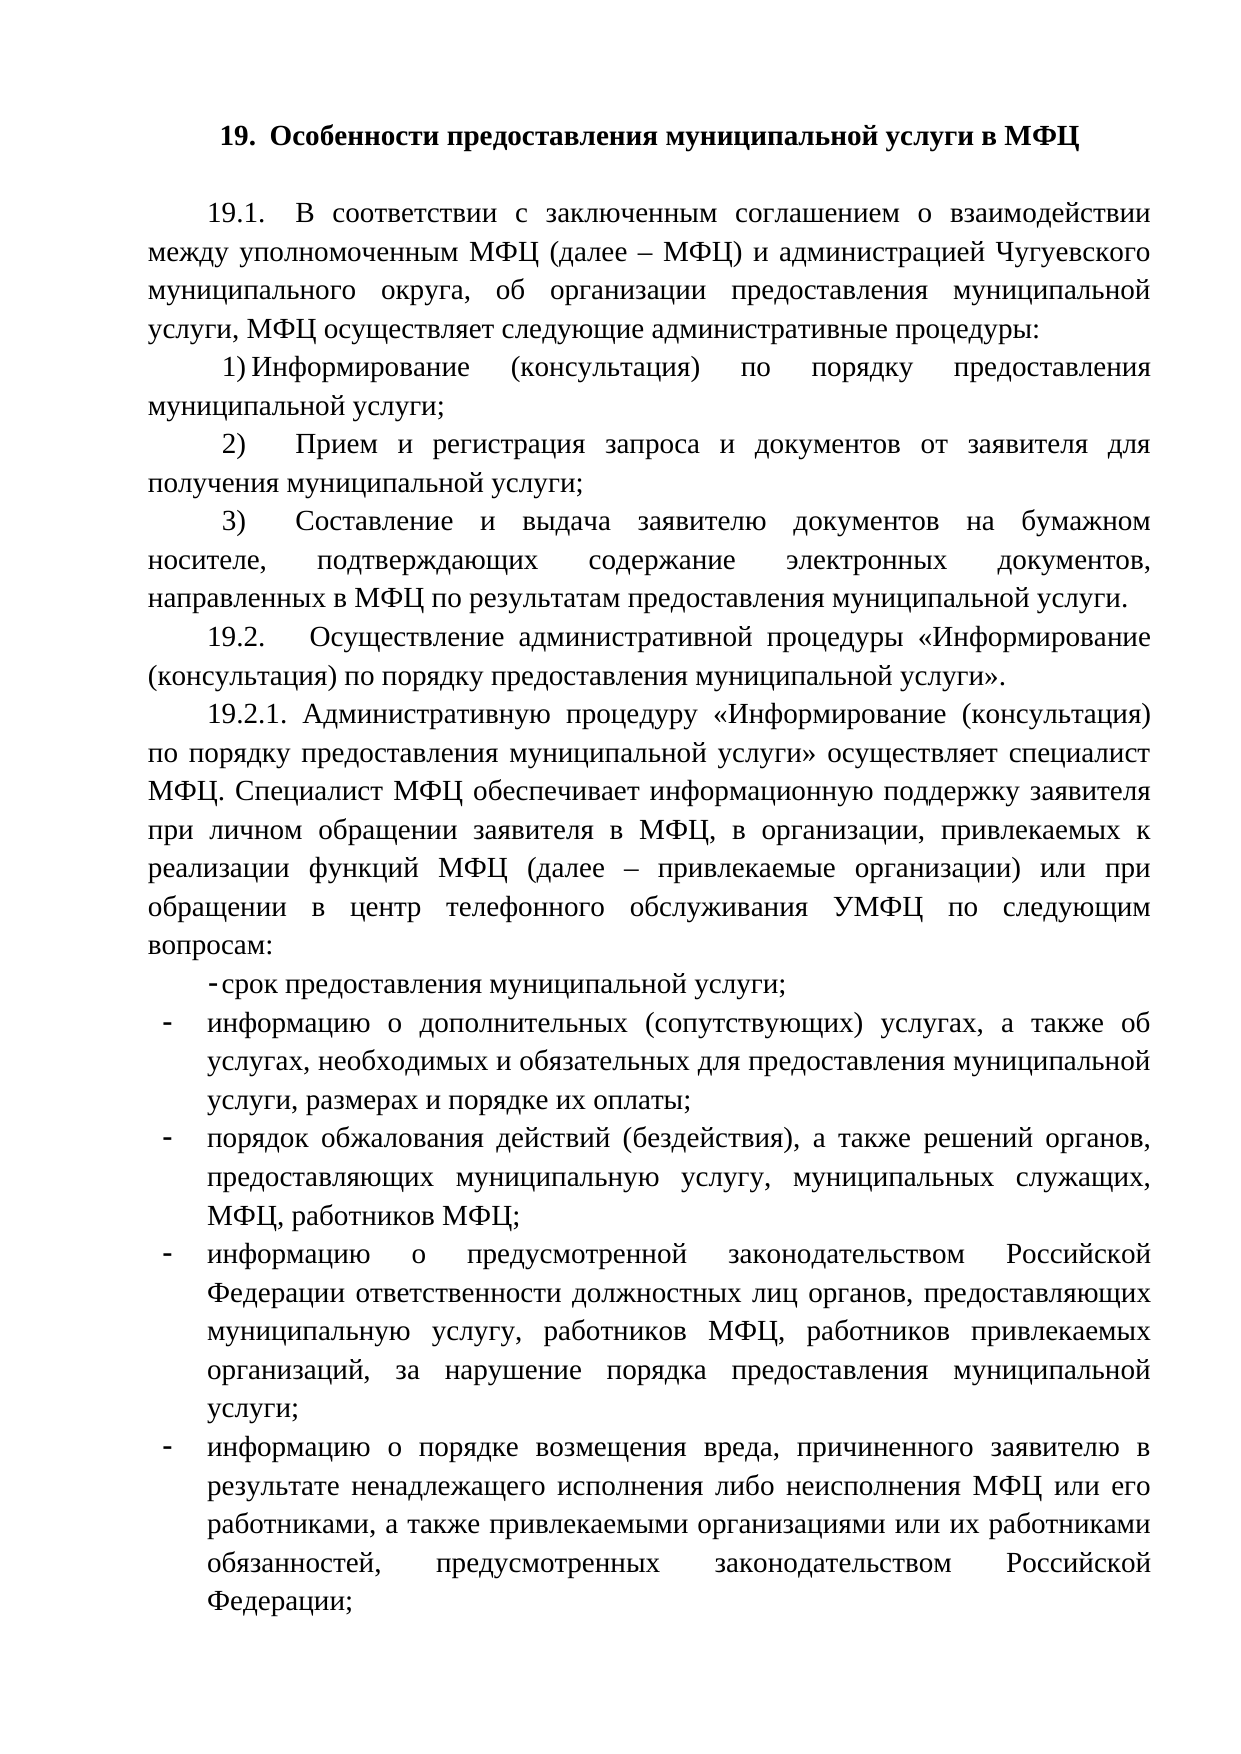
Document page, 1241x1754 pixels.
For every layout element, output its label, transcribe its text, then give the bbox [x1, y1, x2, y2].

list Осуществление административной процедуры «Информирование (консультация) по порядку предоставления муниципальной услуги». [148, 619, 1152, 691]
text 19.2.1. Административную процедуру «Информирование (консультация) по порядку предоставления муниципальной услуги» осуществляет специалист МФЦ. Специалист МФЦ обеспечивает информационную поддержку заявителя при личном обращении заявителя в МФЦ, в организации, привлекаемых к реализации функций МФЦ (далее – привлекаемые организации) или при обращении в центр телефонного обслуживания УМФЦ по следующим вопросам: [148, 696, 1152, 961]
list Особенности предоставления муниципальной услуги в МФЦ [148, 118, 1152, 152]
list Составление и выдача заявителю документов на бумажном носителе, подтверждающих содержание электронных документов, направленных в МФЦ по результатам предоставления муниципальной услуги. [148, 503, 1152, 614]
list информацию о порядке возмещения вреда, причиненного заявителю в результате ненадлежащего исполнения либо неисполнения МФЦ или его работниками, а также привлекаемыми организациями или их работниками обязанностей, предусмотренных законодательством Российской Федерации; [162, 1429, 1152, 1617]
list информацию о дополнительных (сопутствующих) услугах, а также об услугах, необходимых и обязательных для предоставления муниципальной услуги, размерах и порядке их оплаты; [162, 1005, 1152, 1115]
list порядок обжалования действий (бездействия), а также решений органов, предоставляющих муниципальную услугу, муниципальных служащих, МФЦ, работников МФЦ; [162, 1120, 1152, 1231]
list Информирование (консультация) по порядку предоставления муниципальной услуги; [148, 349, 1152, 421]
list срок предоставления муниципальной услуги; [207, 966, 1152, 1000]
list информацию о предусмотренной законодательством Российской Федерации ответственности должностных лиц органов, предоставляющих муниципальную услугу, работников МФЦ, работников привлекаемых организаций, за нарушение порядка предоставления муниципальной услуги; [162, 1236, 1152, 1424]
list В соответствии с заключенным соглашением о взаимодействии между уполномоченным МФЦ (далее – МФЦ) и администрацией Чугуевского муниципального округа, об организации предоставления муниципальной услуги, МФЦ осуществляет следующие административные процедуры: [148, 195, 1152, 344]
list Прием и регистрация запроса и документов от заявителя для получения муниципальной услуги; [148, 426, 1152, 498]
